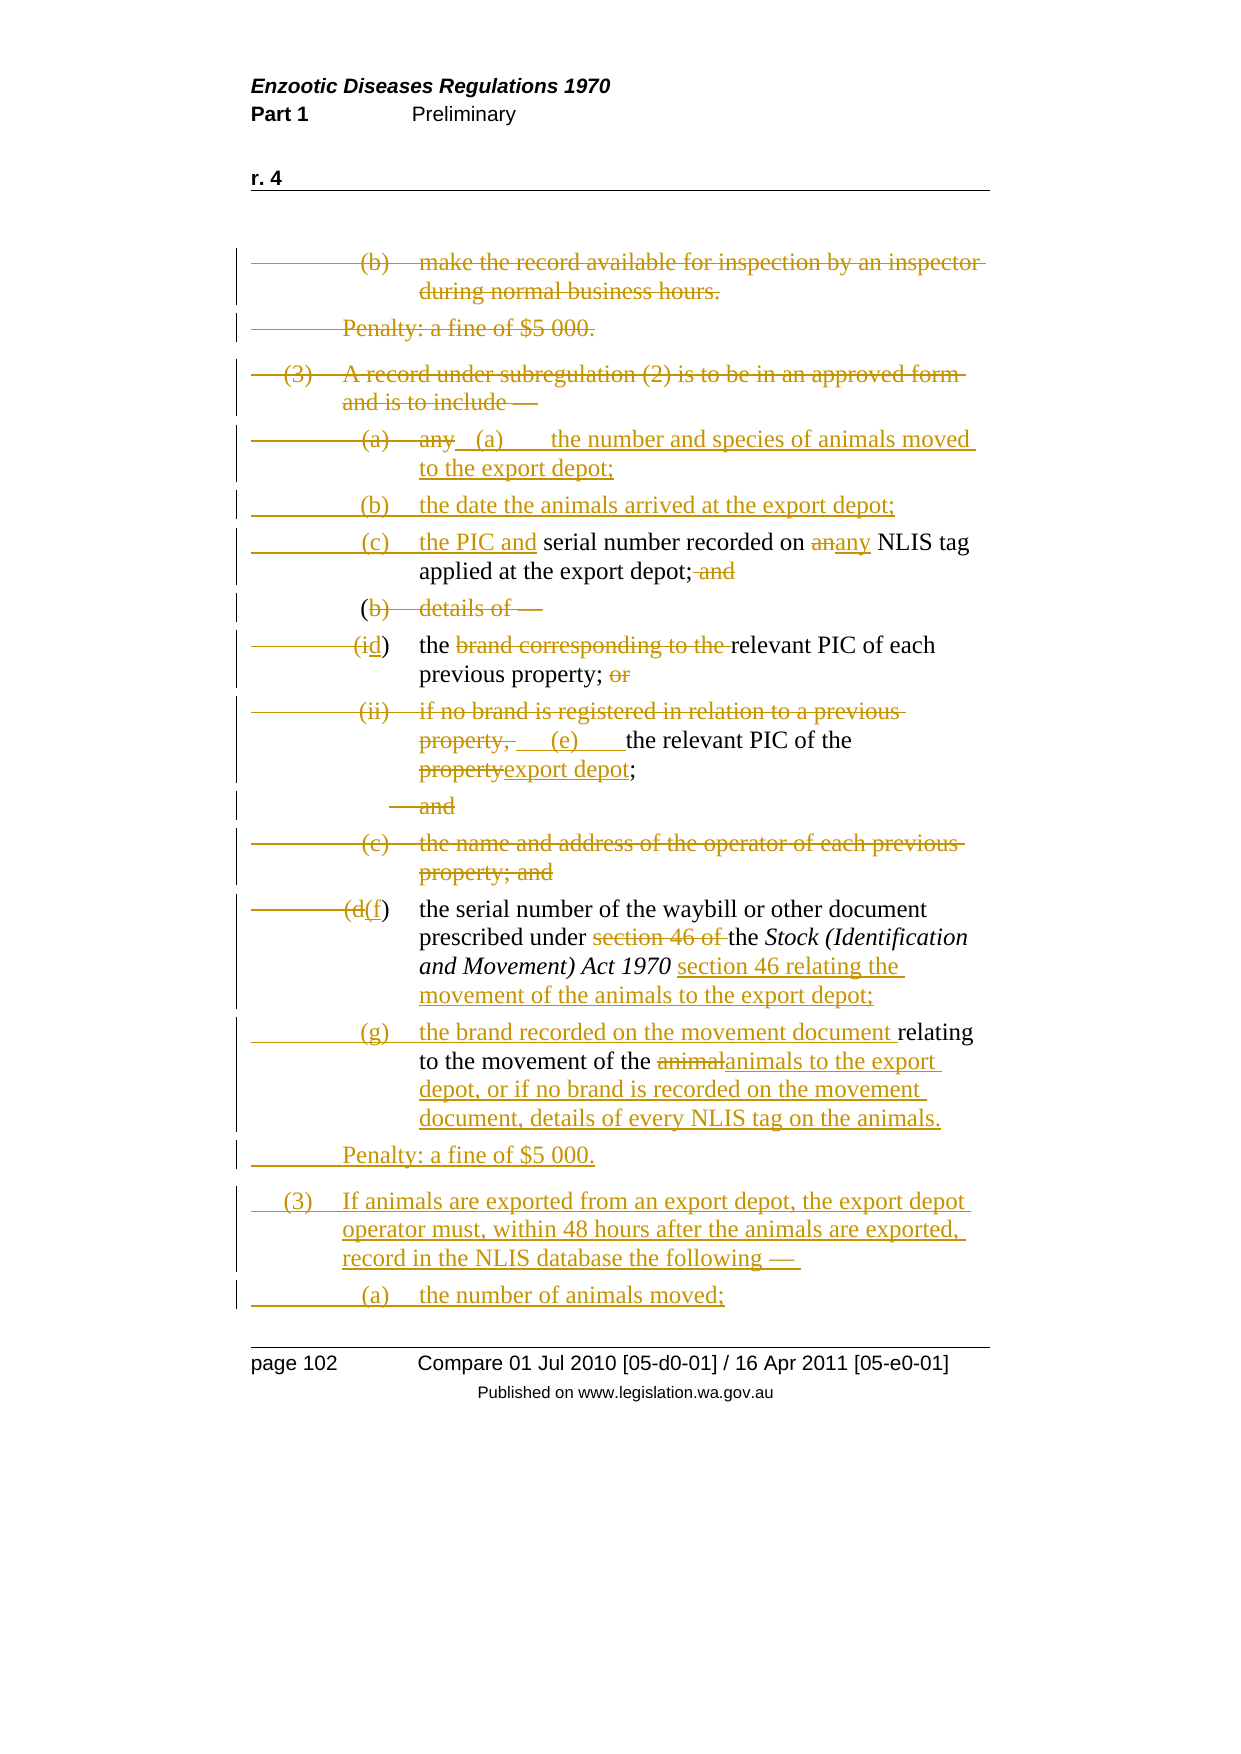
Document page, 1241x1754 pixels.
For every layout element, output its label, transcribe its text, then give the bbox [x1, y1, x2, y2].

text ) the relevant PIC of each previous property; [251, 630, 990, 688]
text serial number recorded on NLIS tag applied at the export depot; [251, 527, 990, 585]
text the relevant PIC of the ; [251, 696, 990, 782]
text ( [251, 593, 990, 622]
text ) the serial number of the waybill or other document prescribed under the Stock (Identification and Movement) Act 1970 [251, 894, 990, 1009]
text relating to the movement of the [251, 1017, 990, 1132]
